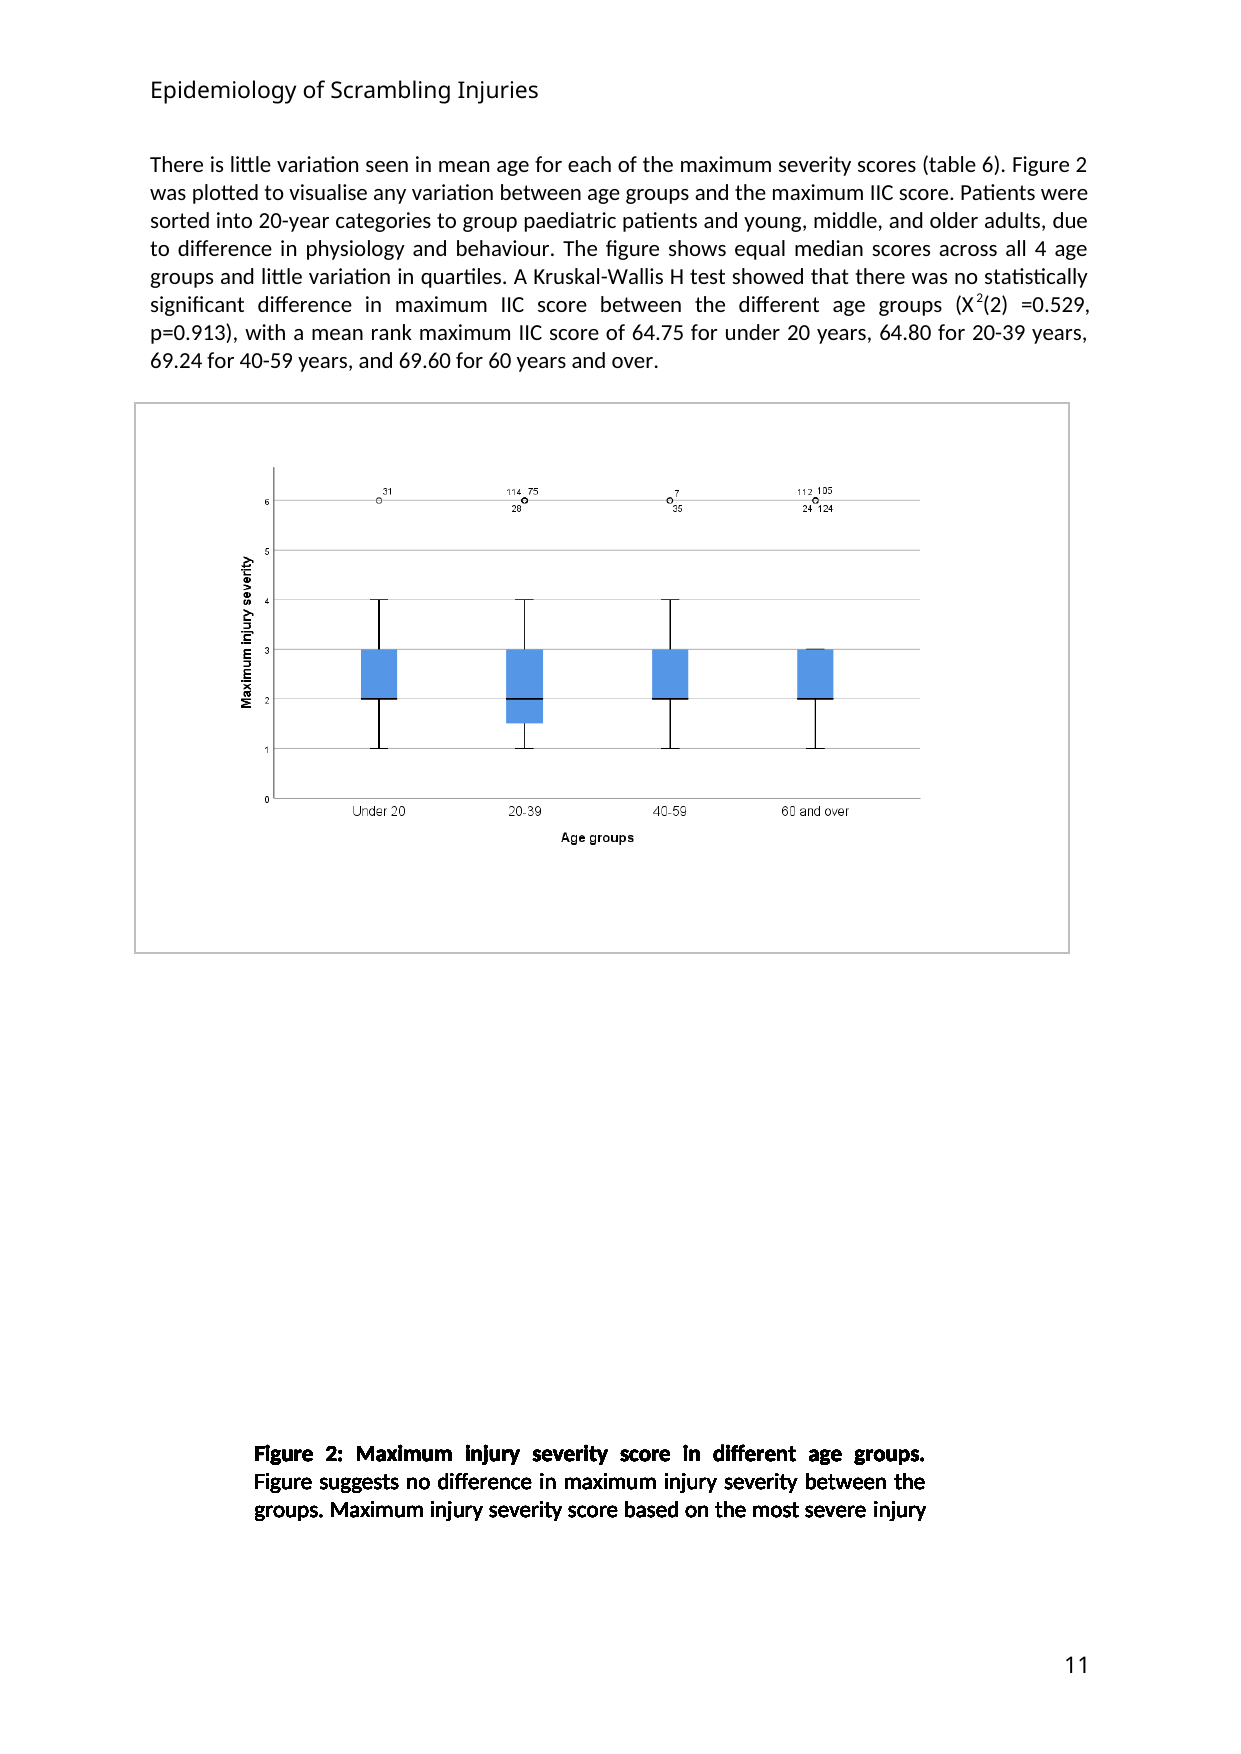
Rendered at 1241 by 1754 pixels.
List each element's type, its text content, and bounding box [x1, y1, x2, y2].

text There is little variation seen in mean age for each of the maximum severity scores (table 6). Figure 2 was plotted to visualise any variation between age groups and the maximum IIC score. Patients were sorted into 20-year categories to group paediatric patients and young, middle, and older adults, due to difference in physiology and behaviour. The figure shows equal median scores across all 4 age groups and little variation in quartiles. A Kruskal-Wallis H test showed that there was no statistically significant difference in maximum IIC score between the different age groups (X2(2) =0.529, p=0.913), with a mean rank maximum IIC score of 64.75 for under 20 years, 64.80 for 20-39 years, 69.24 for 40-59 years, and 69.60 for 60 years and over. [150, 150, 1090, 374]
picture [225, 465, 928, 856]
